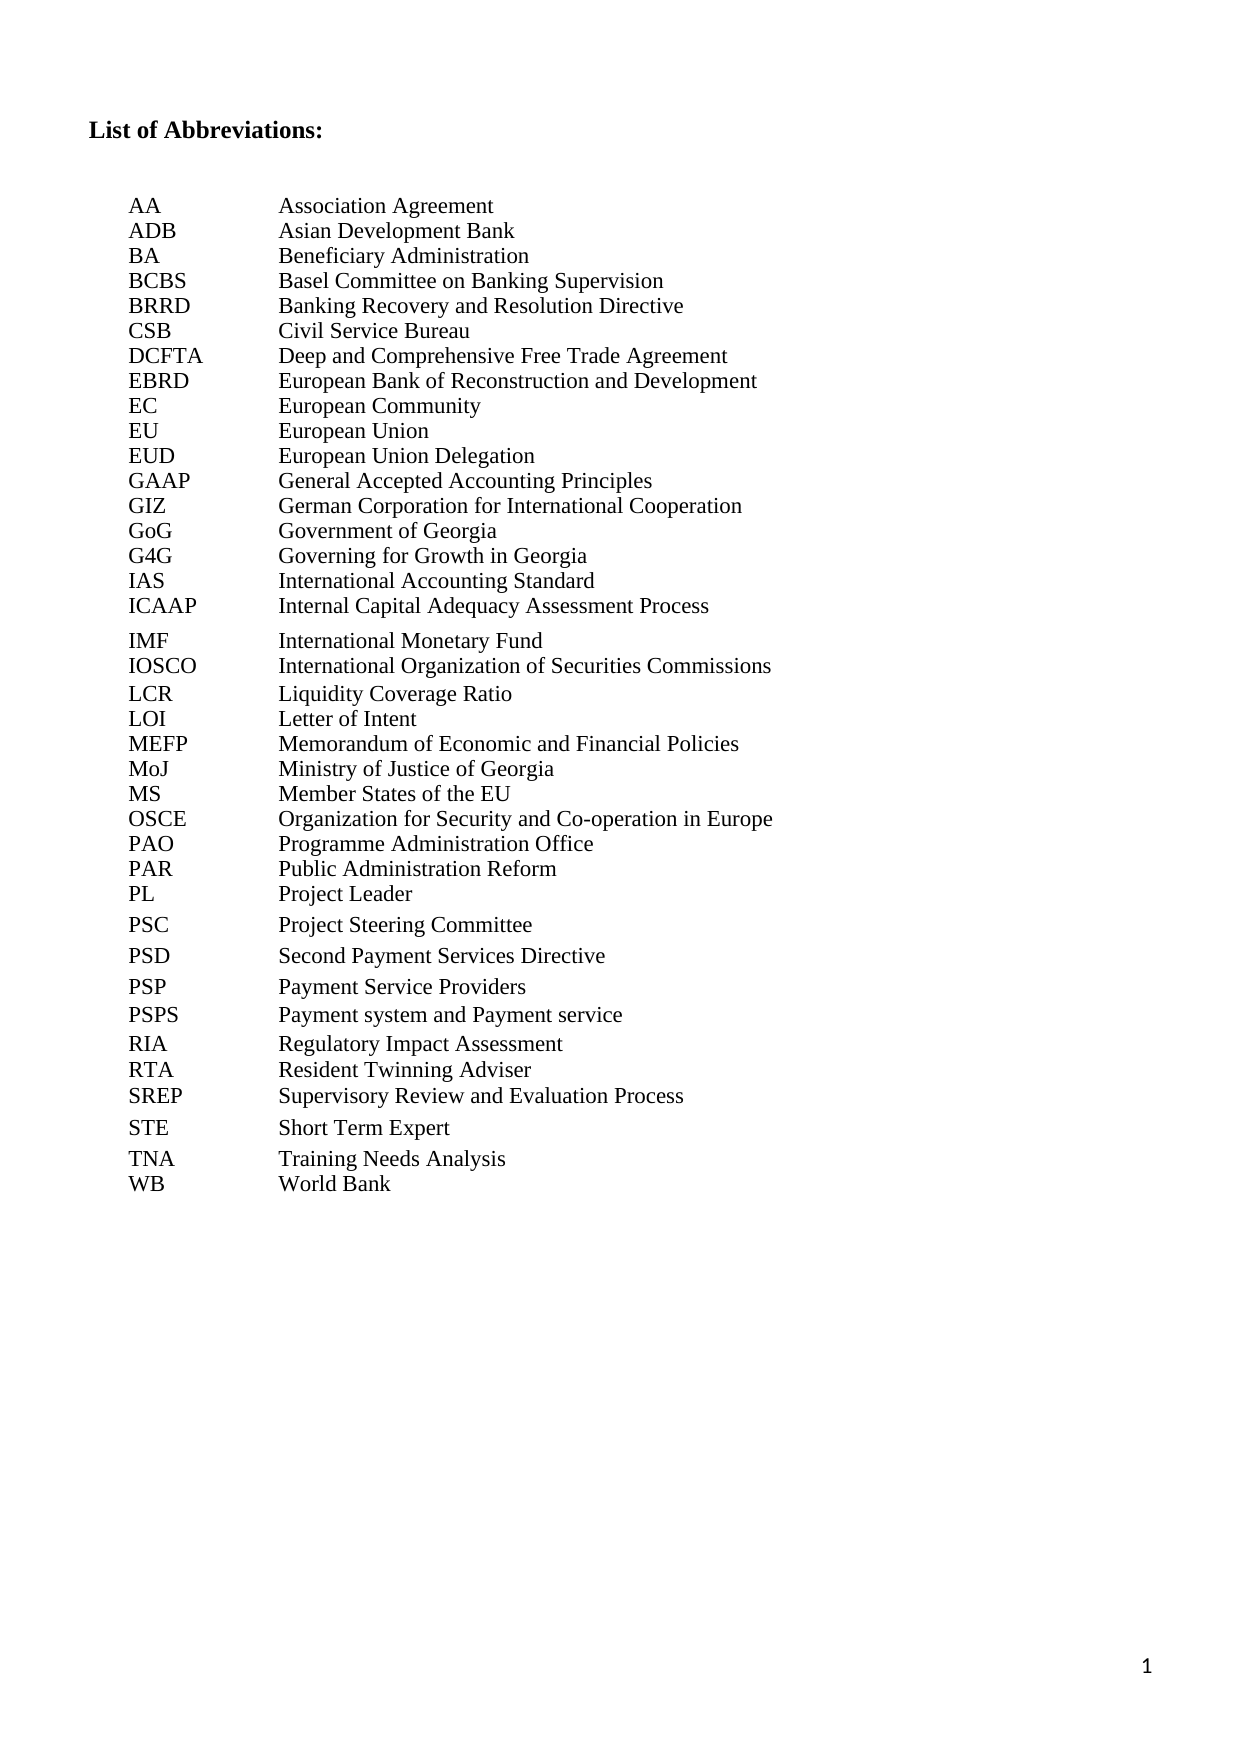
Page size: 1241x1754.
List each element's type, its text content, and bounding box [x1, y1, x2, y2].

table_cell MEFP [117, 731, 267, 756]
table_cell TNA [117, 1147, 267, 1172]
table_cell Government of Georgia [267, 518, 1054, 543]
table_cell Member States of the EU [267, 781, 1054, 806]
table_cell GAAP [117, 468, 267, 493]
table_cell BA [117, 243, 267, 268]
text List of Abbreviations: [89, 118, 1152, 143]
table_cell EU [117, 418, 267, 443]
table_header Association Agreement [267, 193, 1054, 218]
table_cell Second Payment Services Directive [267, 943, 1054, 974]
table_cell IOSCO [117, 654, 267, 681]
table_cell GIZ [117, 493, 267, 518]
table_cell EBRD [117, 368, 267, 393]
table_cell LCR [117, 681, 267, 706]
table_cell Payment Service Providers [267, 974, 1054, 1003]
table_cell Basel Committee on Banking Supervision [267, 268, 1054, 293]
table_cell Governing for Growth in Georgia [267, 543, 1054, 568]
table_cell IAS [117, 568, 267, 593]
table_cell Deep and Comprehensive Free Trade Agreement [267, 343, 1054, 368]
table_cell PSD [117, 943, 267, 974]
table_cell PSP [117, 974, 267, 1003]
table_cell MS [117, 781, 267, 806]
table_cell European Bank of Reconstruction and Development [267, 368, 1054, 393]
table_cell GoG [117, 518, 267, 543]
table_cell Project Steering Committee [267, 912, 1054, 943]
table_cell ICAAP [117, 593, 267, 629]
table_cell SREP [117, 1084, 267, 1115]
table_cell CSB [117, 318, 267, 343]
table_cell G4G [117, 543, 267, 568]
table_cell Short Term Expert [267, 1115, 1054, 1147]
table_cell BRRD [117, 293, 267, 318]
table_cell Asian Development Bank [267, 218, 1054, 243]
table_cell Regulatory Impact Assessment [267, 1031, 1054, 1058]
table_header AA [117, 193, 267, 218]
table_cell LOI [117, 706, 267, 731]
table_cell Programme Administration Office [267, 831, 1054, 856]
table_cell International Organization of Securities Commissions [267, 654, 1054, 681]
table_cell European Union Delegation [267, 443, 1054, 468]
table_cell PSC [117, 912, 267, 943]
table_cell European Community [267, 393, 1054, 418]
table_cell International Monetary Fund [267, 629, 1054, 654]
table_cell EC [117, 393, 267, 418]
table_cell PL [117, 881, 267, 912]
table_cell Public Administration Reform [267, 856, 1054, 881]
table_cell Organization for Security and Co-operation in Europe [267, 806, 1054, 831]
table_cell Liquidity Coverage Ratio [267, 681, 1054, 706]
table_cell PSPS [117, 1003, 267, 1031]
table_cell PAR [117, 856, 267, 881]
table_cell OSCE [117, 806, 267, 831]
table_cell Supervisory Review and Evaluation Process [267, 1084, 1054, 1115]
table_cell German Corporation for International Cooperation [267, 493, 1054, 518]
table_cell MoJ [117, 756, 267, 781]
table_cell WB [117, 1172, 267, 1197]
table_cell Memorandum of Economic and Financial Policies [267, 731, 1054, 756]
table_cell Resident Twinning Adviser [267, 1058, 1054, 1084]
table_cell Internal Capital Adequacy Assessment Process [267, 593, 1054, 629]
table_cell RTA [117, 1058, 267, 1084]
table_cell Project Leader [267, 881, 1054, 912]
table_cell EUD [117, 443, 267, 468]
table_cell PAO [117, 831, 267, 856]
table_cell Beneficiary Administration [267, 243, 1054, 268]
table_cell General Accepted Accounting Principles [267, 468, 1054, 493]
table_cell Payment system and Payment service [267, 1003, 1054, 1031]
table_cell BCBS [117, 268, 267, 293]
table_cell World Bank [267, 1172, 1054, 1197]
table_cell IMF [117, 629, 267, 654]
table_cell Letter of Intent [267, 706, 1054, 731]
table_cell European Union [267, 418, 1054, 443]
table_cell Ministry of Justice of Georgia [267, 756, 1054, 781]
table_cell Banking Recovery and Resolution Directive [267, 293, 1054, 318]
table_cell DCFTA [117, 343, 267, 368]
table_cell International Accounting Standard [267, 568, 1054, 593]
table_cell Training Needs Analysis [267, 1147, 1054, 1172]
table_cell Civil Service Bureau [267, 318, 1054, 343]
table_cell RIA [117, 1031, 267, 1058]
table_cell ADB [117, 218, 267, 243]
table_cell STE [117, 1115, 267, 1147]
